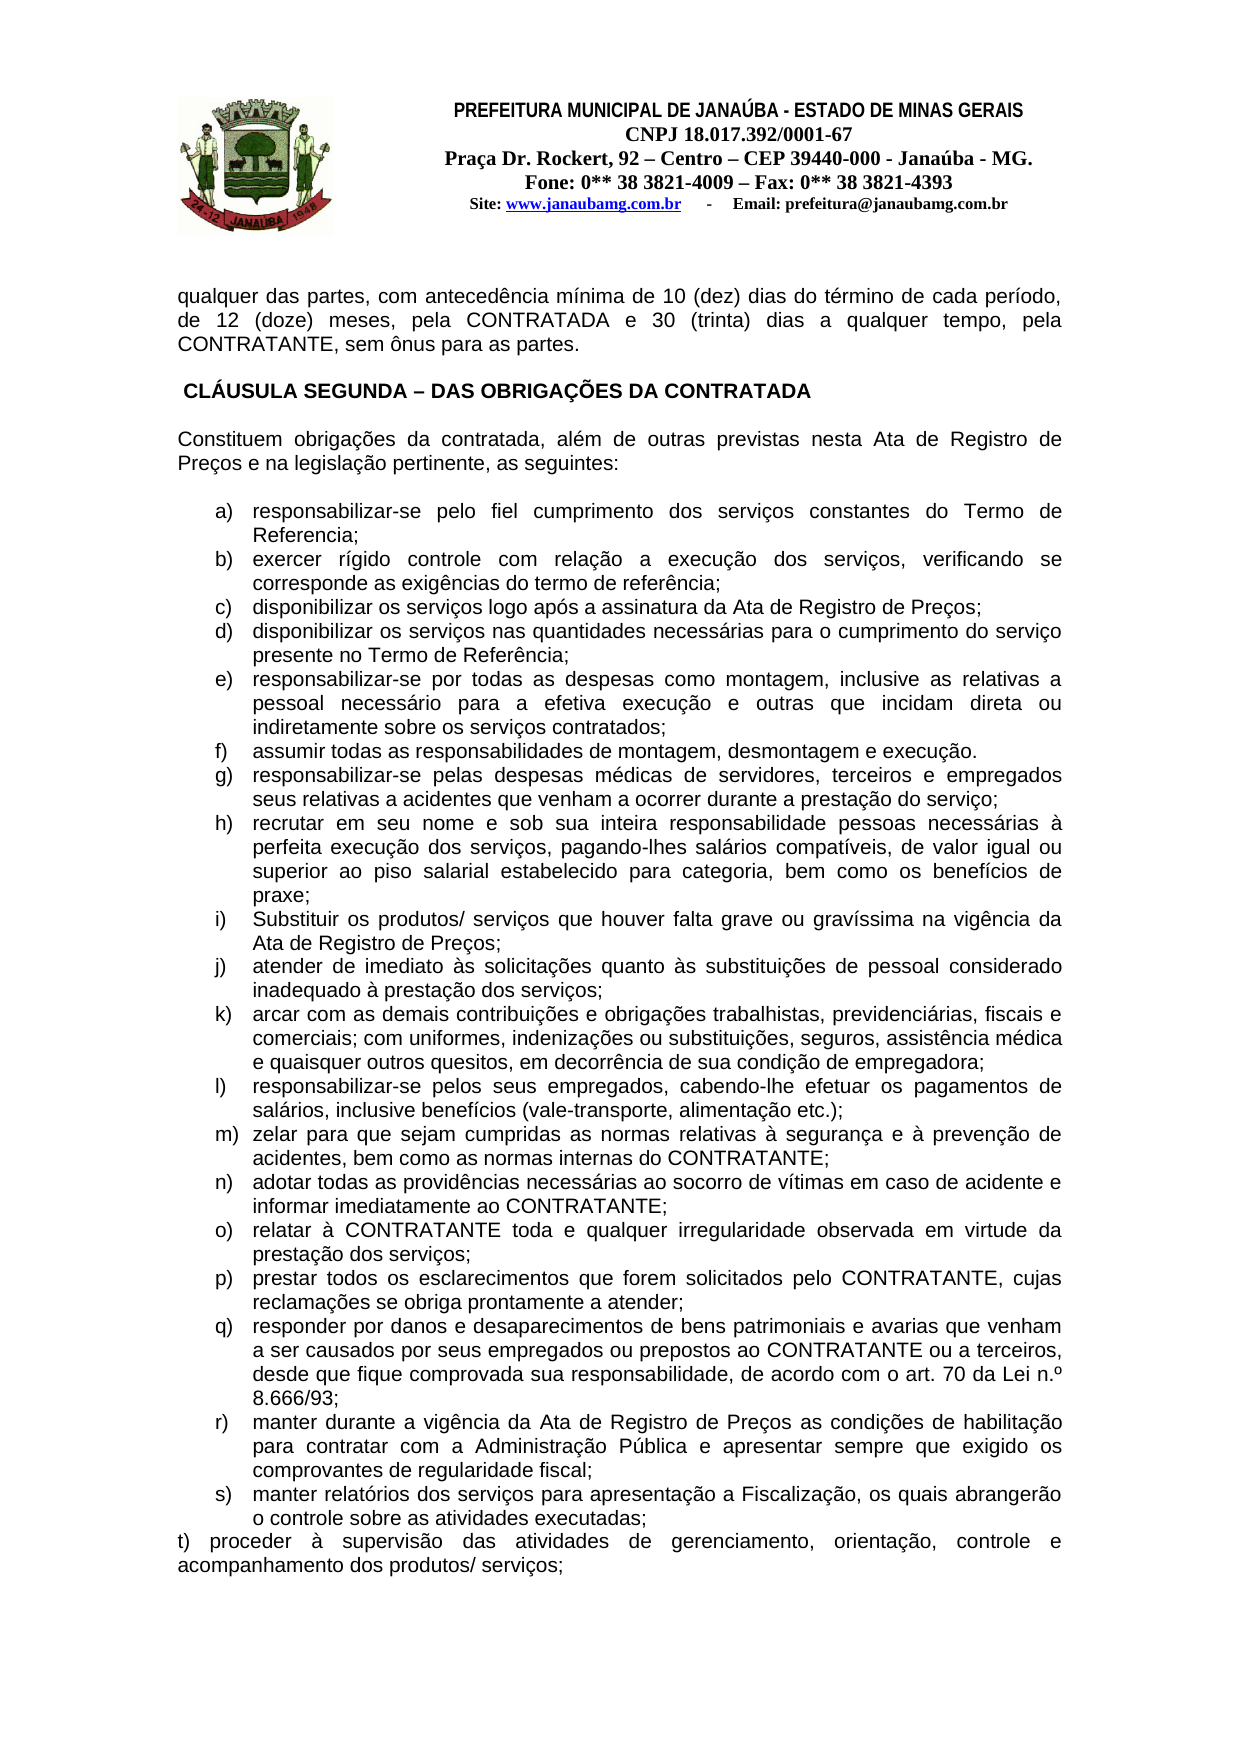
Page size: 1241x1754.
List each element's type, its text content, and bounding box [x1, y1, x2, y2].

list prestar todos os esclarecimentos que forem solicitados pelo CONTRATANTE, cujas reclamações se obriga prontamente a atender; [215, 1266, 1063, 1314]
list recrutar em seu nome e sob sua inteira responsabilidade pessoas necessárias à perfeita execução dos serviços, pagando-lhes salários compatíveis, de valor igual ou superior ao piso salarial estabelecido para categoria, bem como os benefícios de praxe; [215, 811, 1063, 906]
list responsabilizar-se por todas as despesas como montagem, inclusive as relativas a pessoal necessário para a efetiva execução e outras que incidam direta ou indiretamente sobre os serviços contratados; [215, 667, 1063, 739]
text Constituem obrigações da contratada, além de outras previstas nesta Ata de Registro de Preços e na legislação pertinente, as seguintes: [177, 427, 1063, 475]
list exercer rígido controle com relação a execução dos serviços, verificando se corresponde as exigências do termo de referência; [215, 547, 1063, 595]
list relatar à CONTRATANTE toda e qualquer irregularidade observada em virtude da prestação dos serviços; [215, 1218, 1063, 1266]
list Substituir os produtos/ serviços que houver falta grave ou gravíssima na vigência da Ata de Registro de Preços; [215, 906, 1063, 954]
list assumir todas as responsabilidades de montagem, desmontagem e execução. [215, 739, 1063, 763]
list atender de imediato às solicitações quanto às substituições de pessoal considerado inadequado à prestação dos serviços; [215, 954, 1063, 1002]
text CLÁUSULA SEGUNDA – DAS OBRIGAÇÕES DA CONTRATADA [177, 379, 1063, 403]
list responsabilizar-se pelo fiel cumprimento dos serviços constantes do Termo de Referencia; [215, 499, 1063, 547]
list manter durante a vigência da Ata de Registro de Preços as condições de habilitação para contratar com a Administração Pública e apresentar sempre que exigido os comprovantes de regularidade fiscal; [215, 1409, 1063, 1481]
list zelar para que sejam cumpridas as normas relativas à segurança e à prevenção de acidentes, bem como as normas internas do CONTRATANTE; [215, 1122, 1063, 1170]
list disponibilizar os serviços logo após a assinatura da Ata de Registro de Preços; [215, 595, 1063, 619]
list disponibilizar os serviços nas quantidades necessárias para o cumprimento do serviço presente no Termo de Referência; [215, 619, 1063, 667]
list responsabilizar-se pelos seus empregados, cabendo-lhe efetuar os pagamentos de salários, inclusive benefícios (vale-transporte, alimentação etc.); [215, 1074, 1063, 1122]
list manter relatórios dos serviços para apresentação a Fiscalização, os quais abrangerão o controle sobre as atividades executadas; [215, 1481, 1063, 1529]
list responsabilizar-se pelas despesas médicas de servidores, terceiros e empregados seus relativas a acidentes que venham a ocorrer durante a prestação do serviço; [215, 763, 1063, 811]
list adotar todas as providências necessárias ao socorro de vítimas em caso de acidente e informar imediatamente ao CONTRATANTE; [215, 1170, 1063, 1218]
picture [177, 97, 334, 236]
list arcar com as demais contribuições e obrigações trabalhistas, previdenciárias, fiscais e comerciais; com uniformes, indenizações ou substituições, seguros, assistência médica e quaisquer outros quesitos, em decorrência de sua condição de empregadora; [215, 1002, 1063, 1074]
list responder por danos e desaparecimentos de bens patrimoniais e avarias que venham a ser causados por seus empregados ou prepostos ao CONTRATANTE ou a terceiros, desde que fique comprovada sua responsabilidade, de acordo com o art. 70 da Lei n.º 8.666/93; [215, 1314, 1063, 1409]
text t) proceder à supervisão das atividades de gerenciamento, orientação, controle e acompanhamento dos produtos/ serviços; [177, 1529, 1063, 1577]
